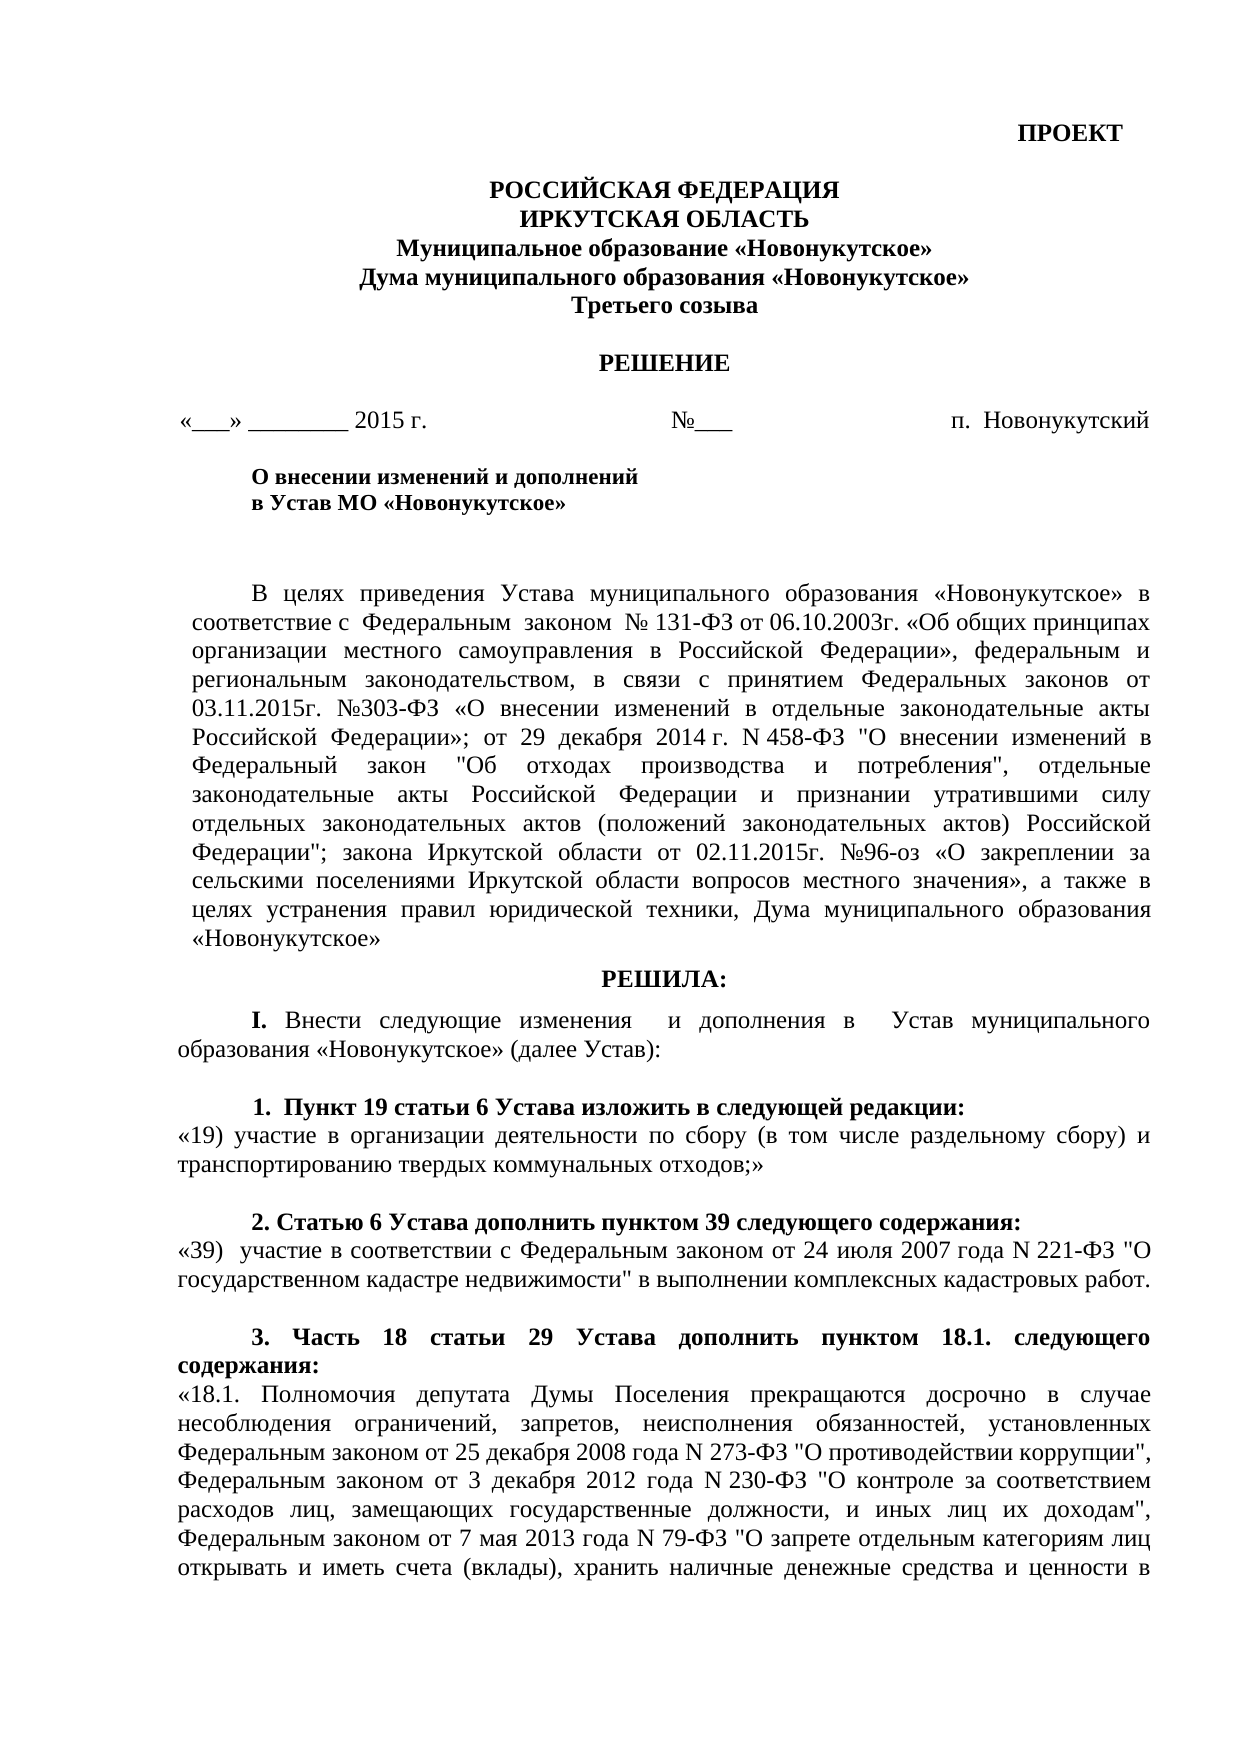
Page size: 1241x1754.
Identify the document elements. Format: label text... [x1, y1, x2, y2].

text В целях приведения Устава муниципального образования «Новонукутское» в соответствие с Федеральным законом № 131-ФЗ от 06.10.2003г. «Об общих принципах организации местного самоуправления в Российской Федерации», федеральным и региональным законодательством, в связи с принятием Федеральных законов от 03.11.2015г. №303-ФЗ «О внесении изменений в отдельные законодательные акты Российской Федерации»; от 29 декабря 2014 г. N 458-ФЗ "О внесении изменений в Федеральный закон "Об отходах производства и потребления", отдельные законодательные акты Российской Федерации и признании утратившими силу отдельных законодательных актов (положений законодательных актов) Российской Федерации"; закона Иркутской области от 02.11.2015г. №96-оз «О закреплении за сельскими поселениями Иркутской области вопросов местного значения», а также в целях устранения правил юридической техники, Дума муниципального образования «Новонукутское» [192, 578, 1152, 952]
text РОССИЙСКАЯ ФЕДЕРАЦИЯ [177, 176, 1152, 204]
text 2. Статью 6 Устава дополнить пунктом 39 следующего содержания: [177, 1207, 1152, 1236]
text ИРКУТСКАЯ ОБЛАСТЬ [177, 204, 1152, 233]
text 3. Часть 18 статьи 29 Устава дополнить пунктом 18.1. следующего содержания: [177, 1322, 1152, 1379]
text «___» ________ 2015 г. №___ п. Новонукутский [177, 406, 1152, 434]
text РЕШИЛА: [177, 964, 1152, 993]
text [177, 1379, 1152, 1581]
text «19) участие в организации деятельности по сбору (в том числе раздельному сбору) и транспортированию твердых коммунальных отходов;» [177, 1121, 1152, 1178]
text I. Внести следующие изменения и дополнения в Устав муниципального образования «Новонукутское» (далее Устав): [177, 1006, 1152, 1063]
text О внесении изменений и дополнений [177, 463, 1152, 489]
text «39) участие в соответствии с Федеральным законом от 24 июля 2007 года N 221-ФЗ "О государственном кадастре недвижимости" в выполнении комплексных кадастровых работ. [177, 1236, 1152, 1293]
text Дума муниципального образования «Новонукутское» [177, 262, 1152, 291]
text Третьего созыва [177, 291, 1152, 319]
text РЕШЕНИЕ [177, 348, 1152, 377]
text ПРОЕКТ [915, 118, 1152, 147]
text в Устав МО «Новонукутское» [177, 489, 1152, 516]
text Муниципальное образование «Новонукутское» [177, 233, 1152, 262]
text 1. Пункт 19 статьи 6 Устава изложить в следующей редакции: [177, 1092, 1152, 1121]
